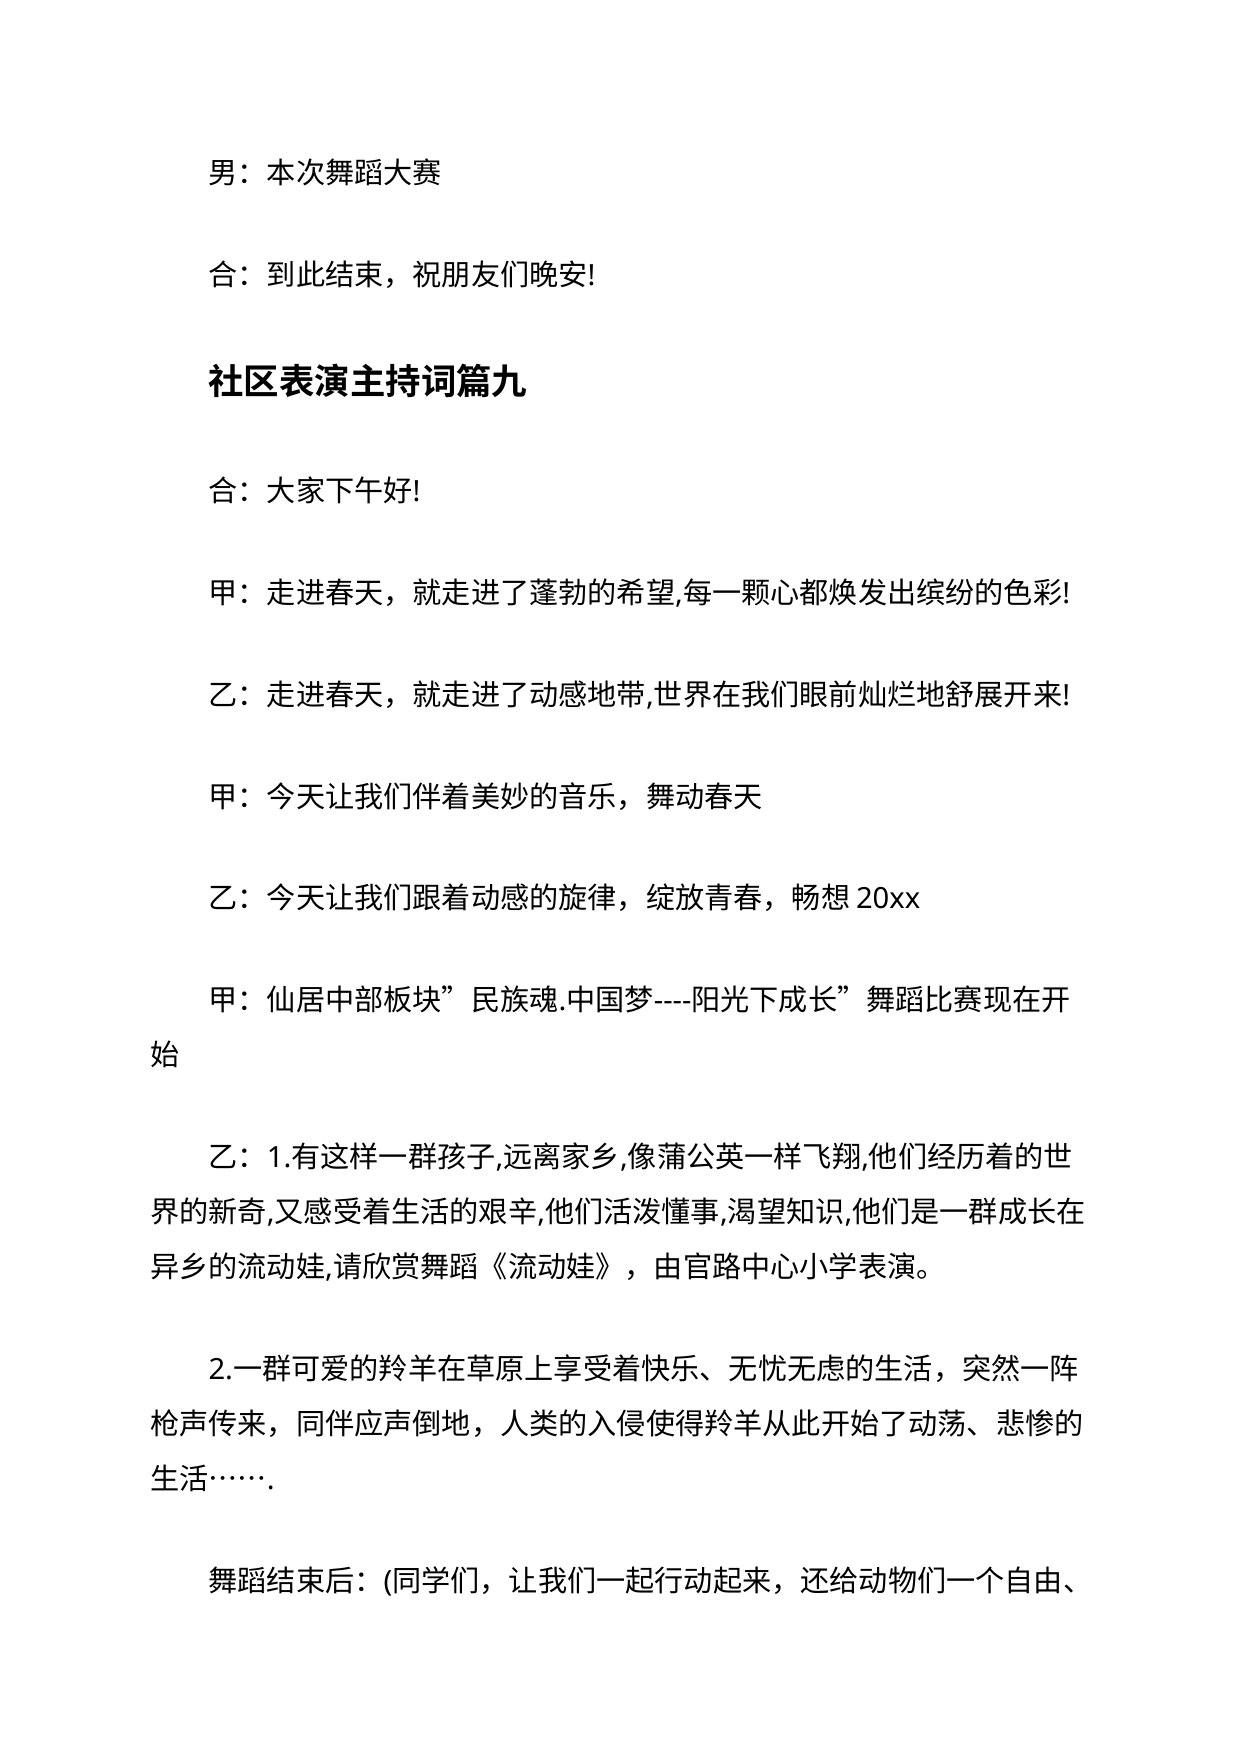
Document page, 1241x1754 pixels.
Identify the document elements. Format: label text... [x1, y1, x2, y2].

text 甲：仙居中部板块”民族魂.中国梦----阳光下成长”舞蹈比赛现在开始 [150, 977, 1090, 1074]
text 社区表演主持词篇九 [150, 354, 1090, 405]
text 男：本次舞蹈大赛 [150, 150, 1090, 192]
text 2.一群可爱的羚羊在草原上享受着快乐、无忧无虑的生活，突然一阵枪声传来，同伴应声倒地，人类的入侵使得羚羊从此开始了动荡、悲惨的生活……. [150, 1346, 1090, 1498]
text 乙：今天让我们跟着动感的旋律，绽放青春，畅想20xx [150, 875, 1090, 917]
text 乙：走进春天，就走进了动感地带,世界在我们眼前灿烂地舒展开来! [150, 671, 1090, 713]
text 乙：1.有这样一群孩子,远离家乡,像蒲公英一样飞翔,他们经历着的世界的新奇,又感受着生活的艰辛,他们活泼懂事,渴望知识,他们是一群成长在异乡的流动娃,请欣赏舞蹈《流动娃》，由官路中心小学表演。 [150, 1134, 1090, 1286]
text 合：大家下午好! [150, 467, 1090, 509]
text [150, 1557, 1090, 1600]
text 甲：走进春天，就走进了蓬勃的希望,每一颗心都焕发出缤纷的色彩! [150, 569, 1090, 612]
text 甲：今天让我们伴着美妙的音乐，舞动春天 [150, 773, 1090, 815]
text 合：到此结束，祝朋友们晚安! [150, 252, 1090, 294]
